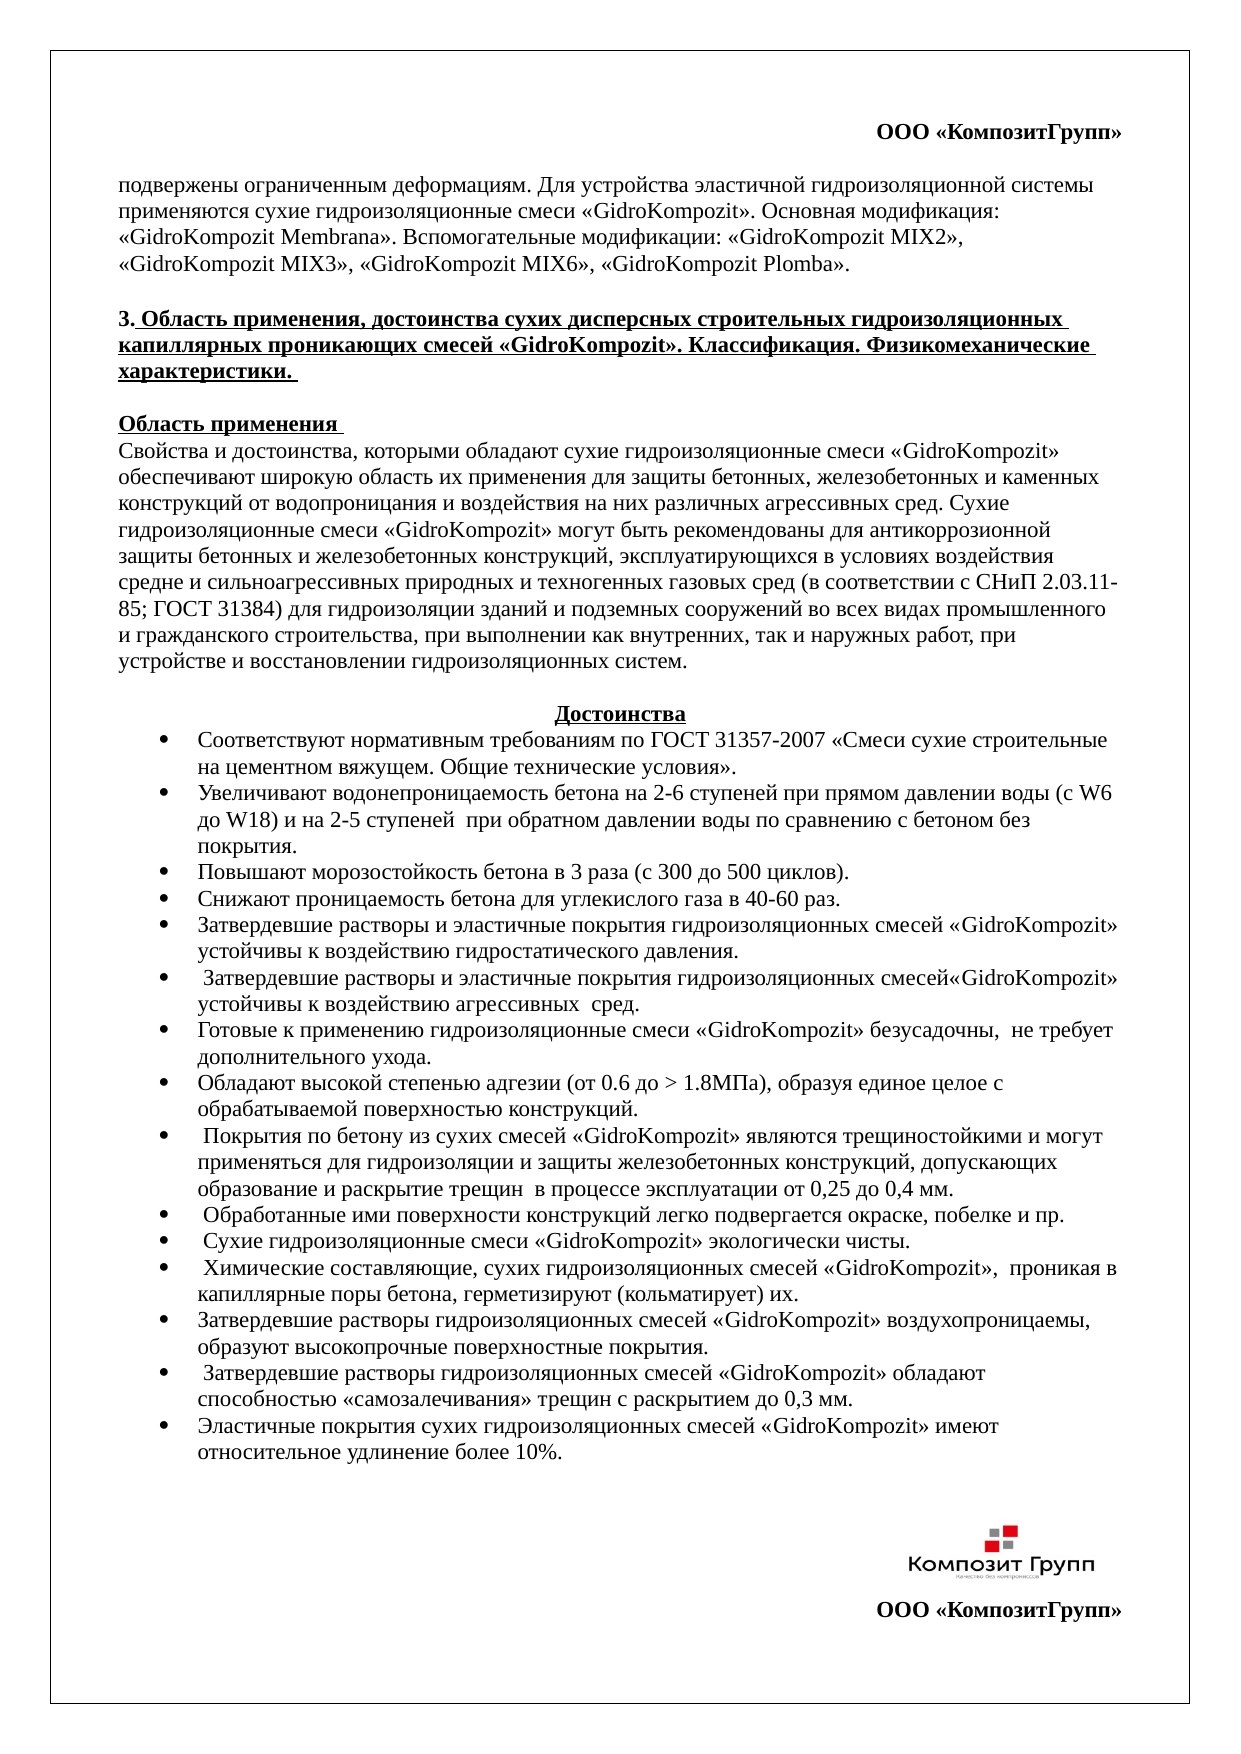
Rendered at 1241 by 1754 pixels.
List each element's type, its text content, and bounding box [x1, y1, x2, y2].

list Затвердевшие растворы гидроизоляционных смесей «GidroKompozit» обладают способностью «самозалечивания» трещин с раскрытием до 0,3 мм. [160, 1359, 1122, 1412]
list Затвердевшие растворы и эластичные покрытия гидроизоляционных смесей «GidroKompozit» устойчивы к воздействию гидростатического давления. [160, 911, 1122, 964]
list Соответствуют нормативным требованиям по ГОСТ 31357-2007 «Смеси сухие строительные на цементном вяжущем. Общие технические условия». [160, 727, 1122, 779]
text Область применения [118, 410, 1122, 437]
picture [868, 1511, 1132, 1592]
text Достоинства [118, 700, 1122, 727]
text подвержены ограниченным деформациям. Для устройства эластичной гидроизоляционной системы применяются сухие гидроизоляционные смеси «GidroKompozit». Основная модификация: «GidroKompozit Membrana». Вспомогательные модификации: «GidroKompozit MIX2», «GidroKompozit MIX3», «GidroKompozit MIX6», «GidroKompozit Plomba». [118, 171, 1122, 276]
list Сухие гидроизоляционные смеси «GidroKompozit» экологически чисты. [160, 1227, 1122, 1254]
text ООО «КомпозитГрупп» [118, 1596, 1122, 1623]
text 3. Область применения, достоинства сухих дисперсных строительных гидроизоляционных капиллярных проникающих смесей «GidroKompozit». Классификация. Физикомеханические характеристики. [118, 305, 1122, 384]
list Увеличивают водонепроницаемость бетона на 2-6 ступеней при прямом давлении воды (с W6 до W18) и на 2-5 ступеней при обратном давлении воды по сравнению с бетоном без покрытия. [160, 779, 1122, 858]
text ООО «КомпозитГрупп» [118, 118, 1122, 144]
list Химические составляющие, сухих гидроизоляционных смесей «GidroKompozit», проникая в капиллярные поры бетона, герметизируют (кольматирует) их. [160, 1254, 1122, 1306]
list Готовые к применению гидроизоляционные смеси «GidroKompozit» безусадочны, не требует дополнительного ухода. [160, 1016, 1122, 1069]
list Затвердевшие растворы гидроизоляционных смесей «GidroKompozit» воздухопроницаемы, образуют высокопрочные поверхностные покрытия. [160, 1306, 1122, 1359]
text Свойства и достоинства, которыми обладают сухие гидроизоляционные смеси «GidroKompozit» обеспечивают широкую область их применения для защиты бетонных, железобетонных и каменных конструкций от водопроницания и воздействия на них различных агрессивных сред. Сухие гидроизоляционные смеси «GidroKompozit» могут быть рекомендованы для антикоррозионной защиты бетонных и железобетонных конструкций, эксплуатирующихся в условиях воздействия средне и сильноагрессивных природных и техногенных газовых сред (в соответствии с СНиП 2.03.11-85; ГОСТ 31384) для гидроизоляции зданий и подземных сооружений во всех видах промышленного и гражданского строительства, при выполнении как внутренних, так и наружных работ, при устройстве и восстановлении гидроизоляционных систем. [118, 437, 1122, 674]
list Обладают высокой степенью адгезии (от 0.6 до > 1.8МПа), образуя единое целое с обрабатываемой поверхностью конструкций. [160, 1069, 1122, 1122]
list Затвердевшие растворы и эластичные покрытия гидроизоляционных смесей«GidroKompozit» устойчивы к воздействию агрессивных сред. [160, 964, 1122, 1016]
list Эластичные покрытия сухих гидроизоляционных смесей «GidroKompozit» имеют относительное удлинение более 10%. [160, 1412, 1122, 1464]
list Обработанные ими поверхности конструкций легко подвергается окраске, побелке и пр. [160, 1201, 1122, 1227]
list Снижают проницаемость бетона для углекислого газа в 40-60 раз. [160, 885, 1122, 911]
list Повышают морозостойкость бетона в 3 раза (с 300 до 500 циклов). [160, 858, 1122, 885]
list Покрытия по бетону из сухих смесей «GidroKompozit» являются трещиностойкими и могут применяться для гидроизоляции и защиты железобетонных конструкций, допускающих образование и раскрытие трещин в процессе эксплуатации от 0,25 до 0,4 мм. [160, 1122, 1122, 1201]
